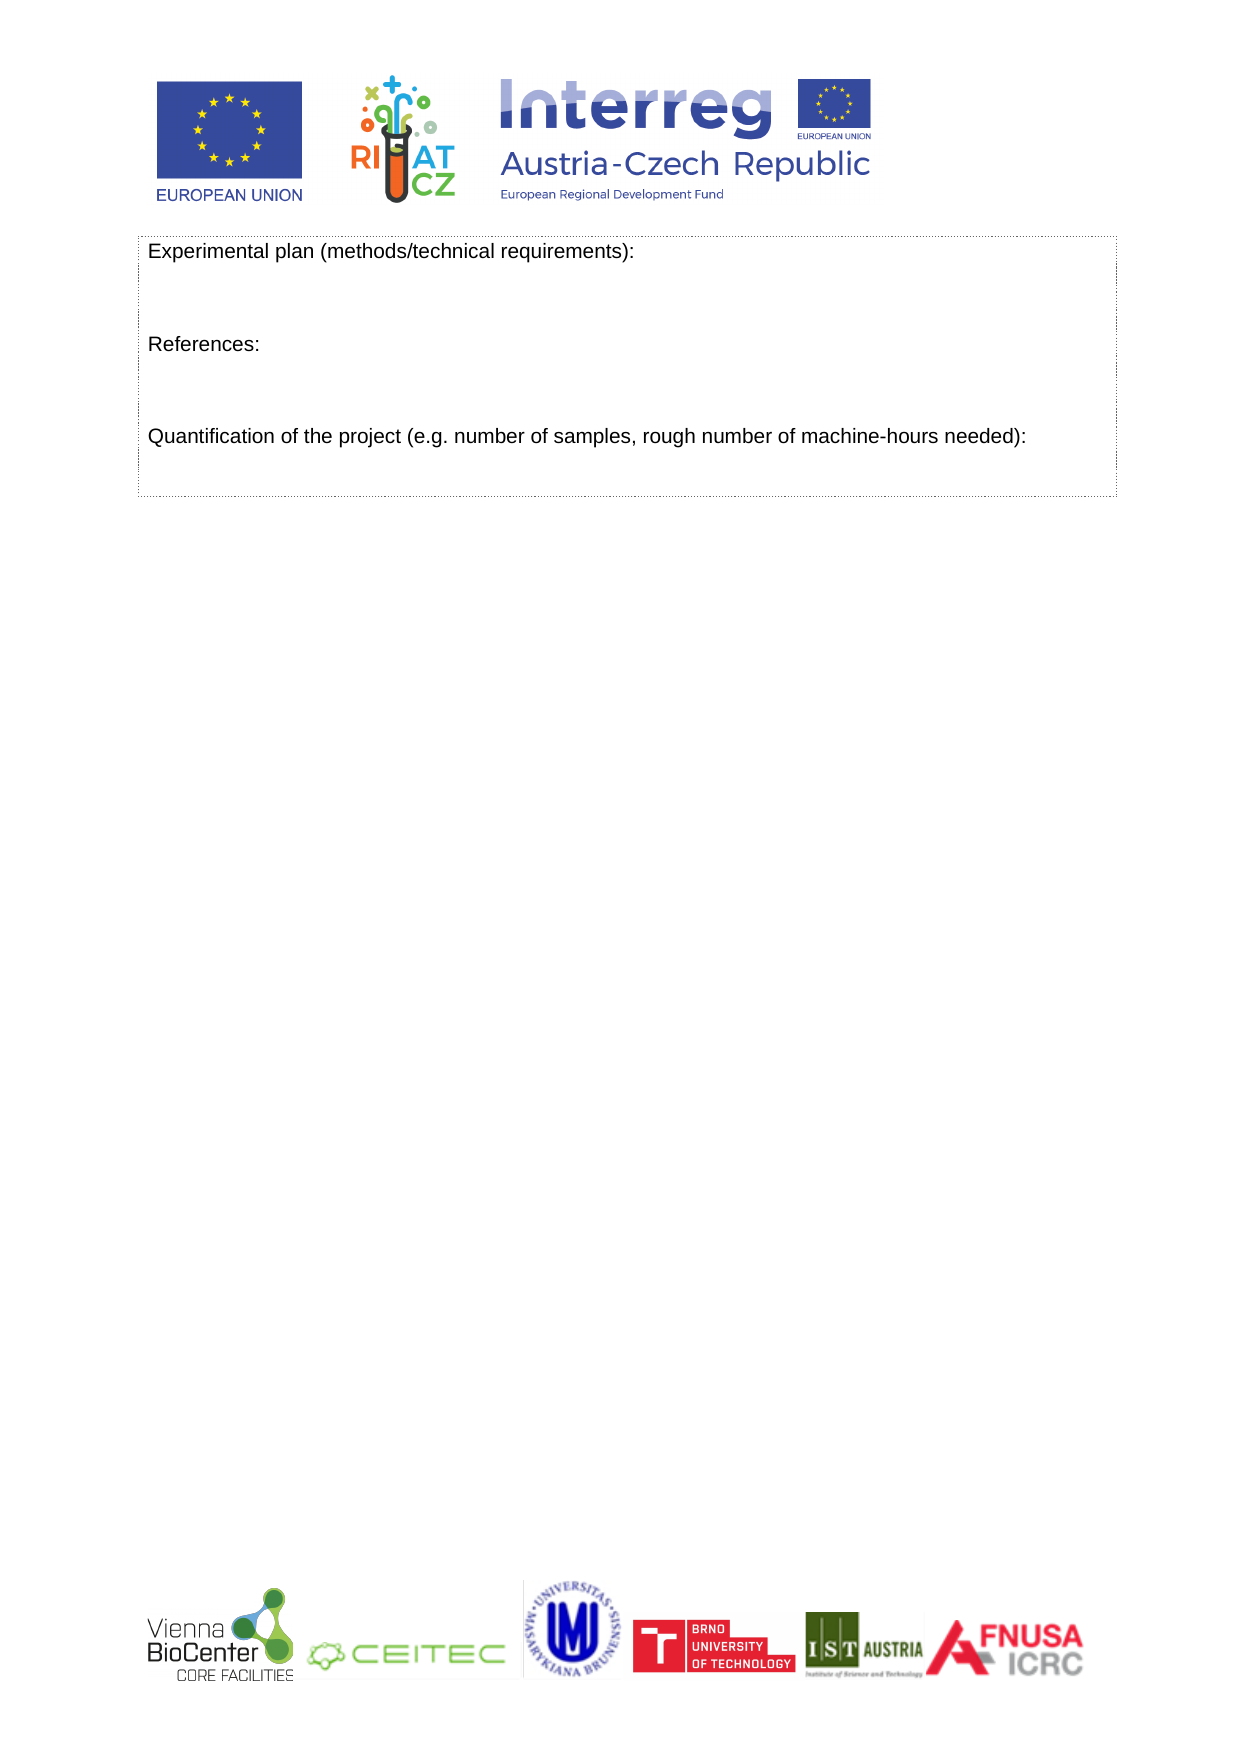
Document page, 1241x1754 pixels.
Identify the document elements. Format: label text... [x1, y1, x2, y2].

text Experimental plan (methods/technical requirements): [138, 236, 1117, 263]
text Quantification of the project (e.g. number of samples, rough number of machine-hours needed): [138, 420, 1117, 447]
picture [147, 73, 884, 205]
text References: [138, 328, 1117, 355]
picture [147, 1580, 1087, 1681]
